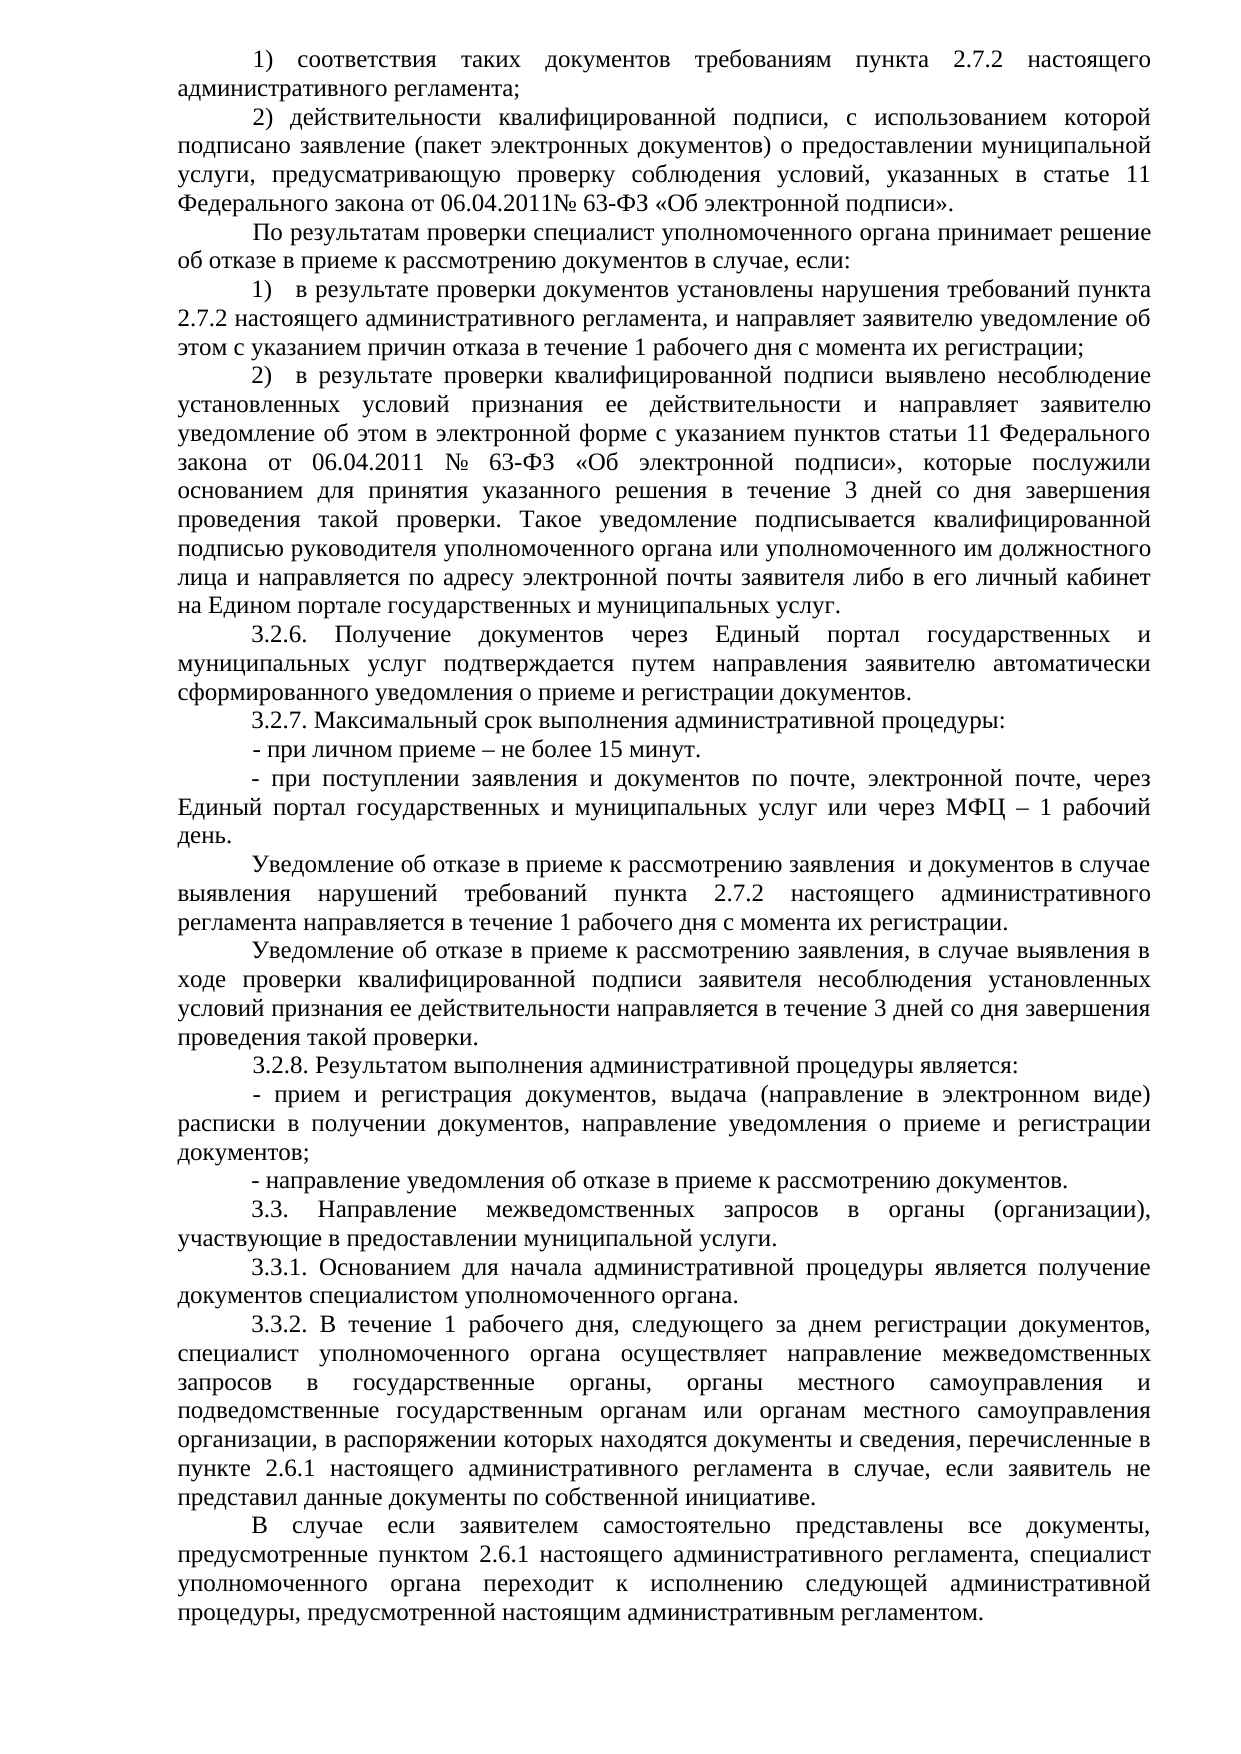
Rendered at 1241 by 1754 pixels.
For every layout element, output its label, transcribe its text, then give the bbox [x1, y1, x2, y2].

text 1) соответствия таких документов требованиям пункта 2.7.2 настоящего административного регламента; [177, 44, 1152, 102]
text Уведомление об отказе в приеме к рассмотрению заявления, в случае выявления в ходе проверки квалифицированной подписи заявителя несоблюдения установленных условий признания ее действительности направляется в течение 3 дней со дня завершения проведения такой проверки. [177, 936, 1152, 1051]
text 3.2.6. Получение документов через Единый портал государственных и муниципальных услуг подтверждается путем направления заявителю автоматически сформированного уведомления о приеме и регистрации документов. [177, 619, 1152, 706]
text - при поступлении заявления и документов по почте, электронной почте, через Единый портал государственных и муниципальных услуг или через МФЦ – 1 рабочий день. [177, 763, 1152, 849]
text 3.3.2. В течение 1 рабочего дня, следующего за днем регистрации документов, специалист уполномоченного органа осуществляет направление межведомственных запросов в государственные органы, органы местного самоуправления и подведомственные государственным органам или органам местного самоуправления организации, в распоряжении которых находятся документы и сведения, перечисленные в пункте 2.6.1 настоящего административного регламента в случае, если заявитель не представил данные документы по собственной инициативе. [177, 1309, 1152, 1511]
text - прием и регистрация документов, выдача (направление в электронном виде) расписки в получении документов, направление уведомления о приеме и регистрации документов; [177, 1079, 1152, 1166]
text - направление уведомления об отказе в приеме к рассмотрению документов. [177, 1166, 1152, 1194]
text 3.2.8. Результатом выполнения административной процедуры является: [177, 1051, 1152, 1079]
text Уведомление об отказе в приеме к рассмотрению заявления и документов в случае выявления нарушений требований пункта 2.7.2 настоящего административного регламента направляется в течение 1 рабочего дня с момента их регистрации. [177, 849, 1152, 936]
text 3.3.1. Основанием для начала административной процедуры является получение документов специалистом уполномоченного органа. [177, 1252, 1152, 1309]
text 3.2.7. Максимальный срок выполнения административной процедуры: [177, 706, 1152, 734]
text В случае если заявителем самостоятельно представлены все документы, предусмотренные пунктом 2.6.1 настоящего административного регламента, специалист уполномоченного органа переходит к исполнению следующей административной процедуры, предусмотренной настоящим административным регламентом. [177, 1511, 1152, 1626]
list в результате проверки документов установлены нарушения требований пункта 2.7.2 настоящего административного регламента, и направляет заявителю уведомление об этом с указанием причин отказа в течение 1 рабочего дня с момента их регистрации; [177, 274, 1152, 361]
list в результате проверки квалифицированной подписи выявлено несоблюдение установленных условий признания ее действительности и направляет заявителю уведомление об этом в электронной форме с указанием пунктов статьи 11 Федерального закона от 06.04.2011 № 63-ФЗ «Об электронной подписи», которые послужили основанием для принятия указанного решения в течение 3 дней со дня завершения проведения такой проверки. Такое уведомление подписывается квалифицированной подписью руководителя уполномоченного органа или уполномоченного им должностного лица и направляется по адресу электронной почты заявителя либо в его личный кабинет на Едином портале государственных и муниципальных услуг. [177, 361, 1152, 619]
text - при личном приеме – не более 15 минут. [177, 734, 1152, 763]
text 2) действительности квалифицированной подписи, с использованием которой подписано заявление (пакет электронных документов) о предоставлении муниципальной услуги, предусматривающую проверку соблюдения условий, указанных в статье 11 Федерального закона от 06.04.2011№ 63-ФЗ «Об электронной подписи». [177, 102, 1152, 217]
text По результатам проверки специалист уполномоченного органа принимает решение об отказе в приеме к рассмотрению документов в случае, если: [177, 217, 1152, 274]
text 3.3. Направление межведомственных запросов в органы (организации), участвующие в предоставлении муниципальной услуги. [177, 1194, 1152, 1252]
